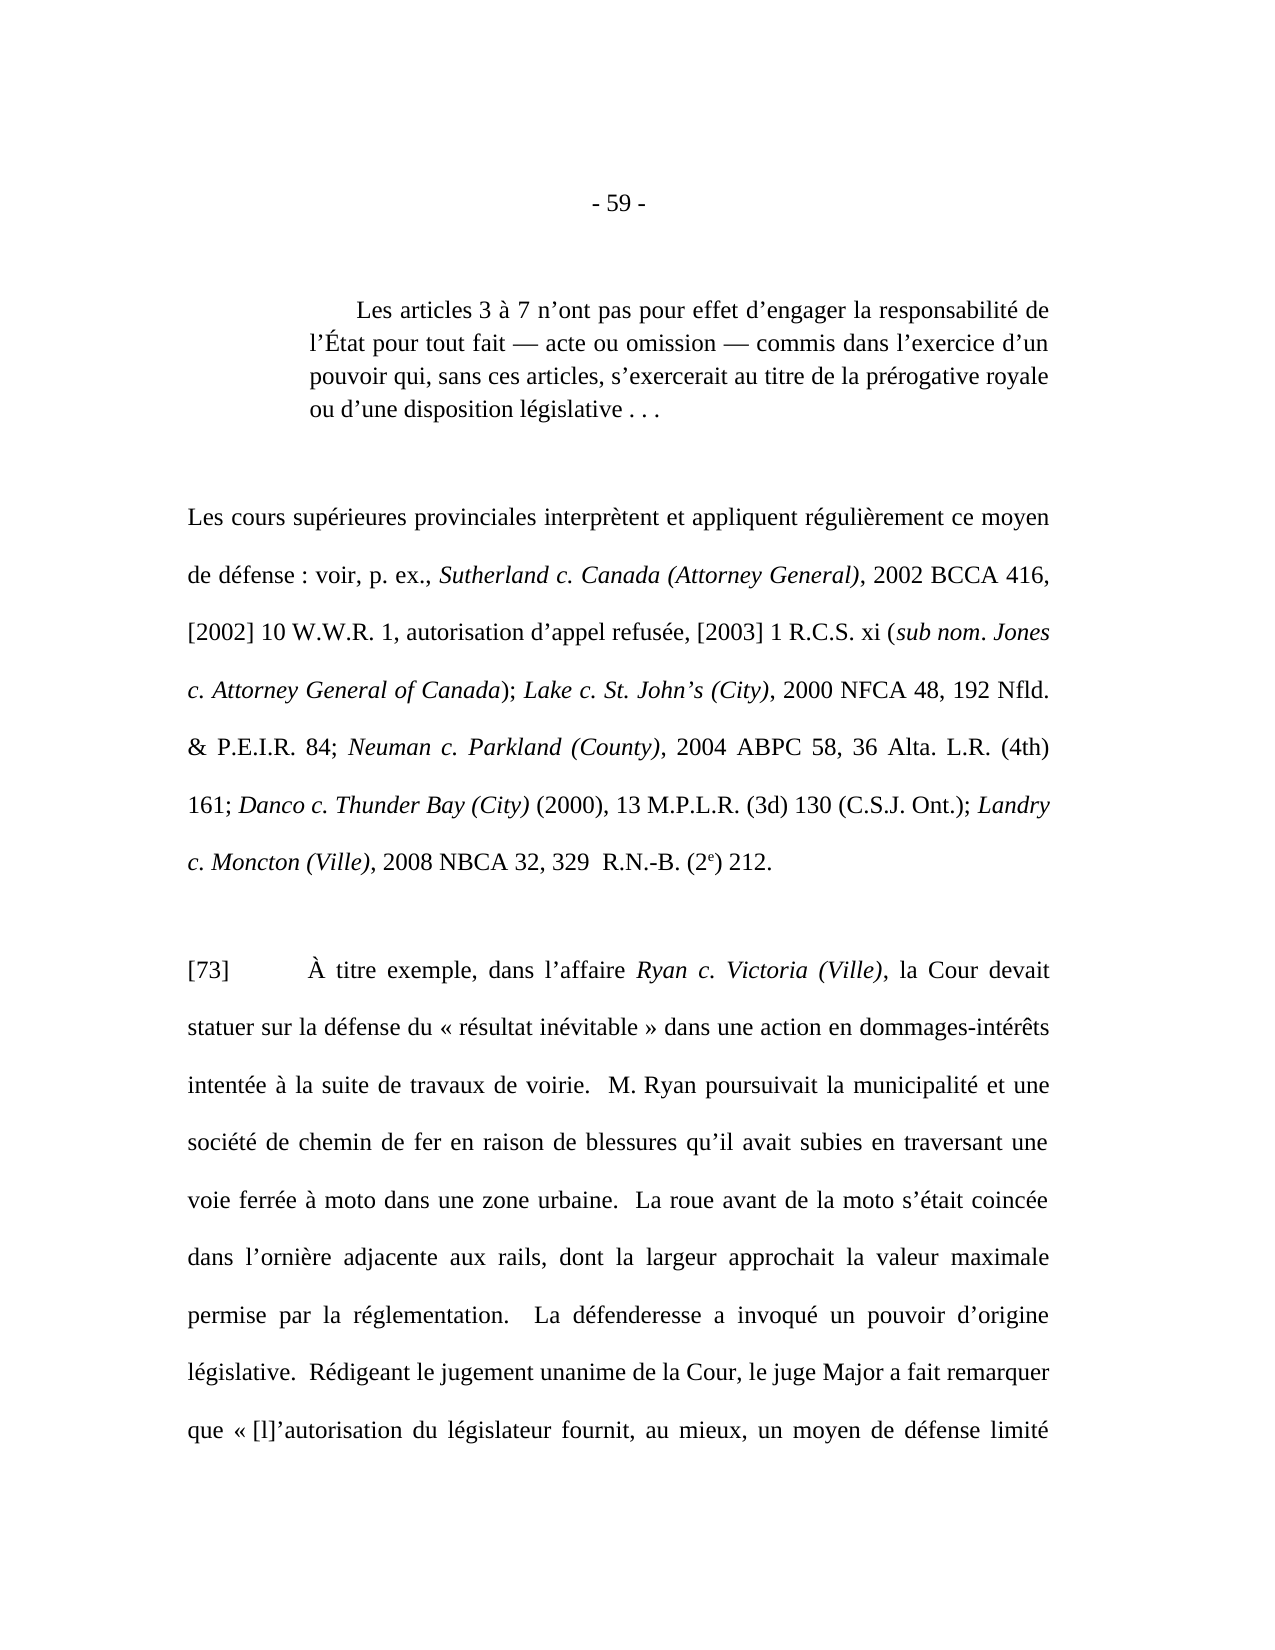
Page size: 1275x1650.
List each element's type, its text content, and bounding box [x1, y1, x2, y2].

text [187, 955, 1050, 1444]
text Les cours supérieures provinciales interprètent et appliquent régulièrement ce moyen de défense : voir, p. ex., Sutherland c. Canada (Attorney General), 2002 BCCA 416, [2002] 10 W.W.R. 1, autorisation d’appel refusée, [2003] 1 R.C.S. xi (sub nom. Jones c. Attorney General of Canada); Lake c. St. John’s (City), 2000 NFCA 48, 192 Nfld. & P.E.I.R. 84; Neuman c. Parkland (County), 2004 ABPC 58, 36 Alta. L.R. (4th) 161; Danco c. Thunder Bay (City) (2000), 13 M.P.L.R. (3d) 130 (C.S.J. Ont.); Landry c. Moncton (Ville), 2008 NBCA 32, 329 R.N.-B. (2e) 212. [187, 502, 1050, 876]
text Les articles 3 à 7 n’ont pas pour effet d’engager la responsabilité de l’État pour tout fait — acte ou omission — commis dans l’exercice d’un pouvoir qui, sans ces articles, s’exercerait au titre de la prérogative royale ou d’une disposition législative . . . [187, 295, 1050, 423]
